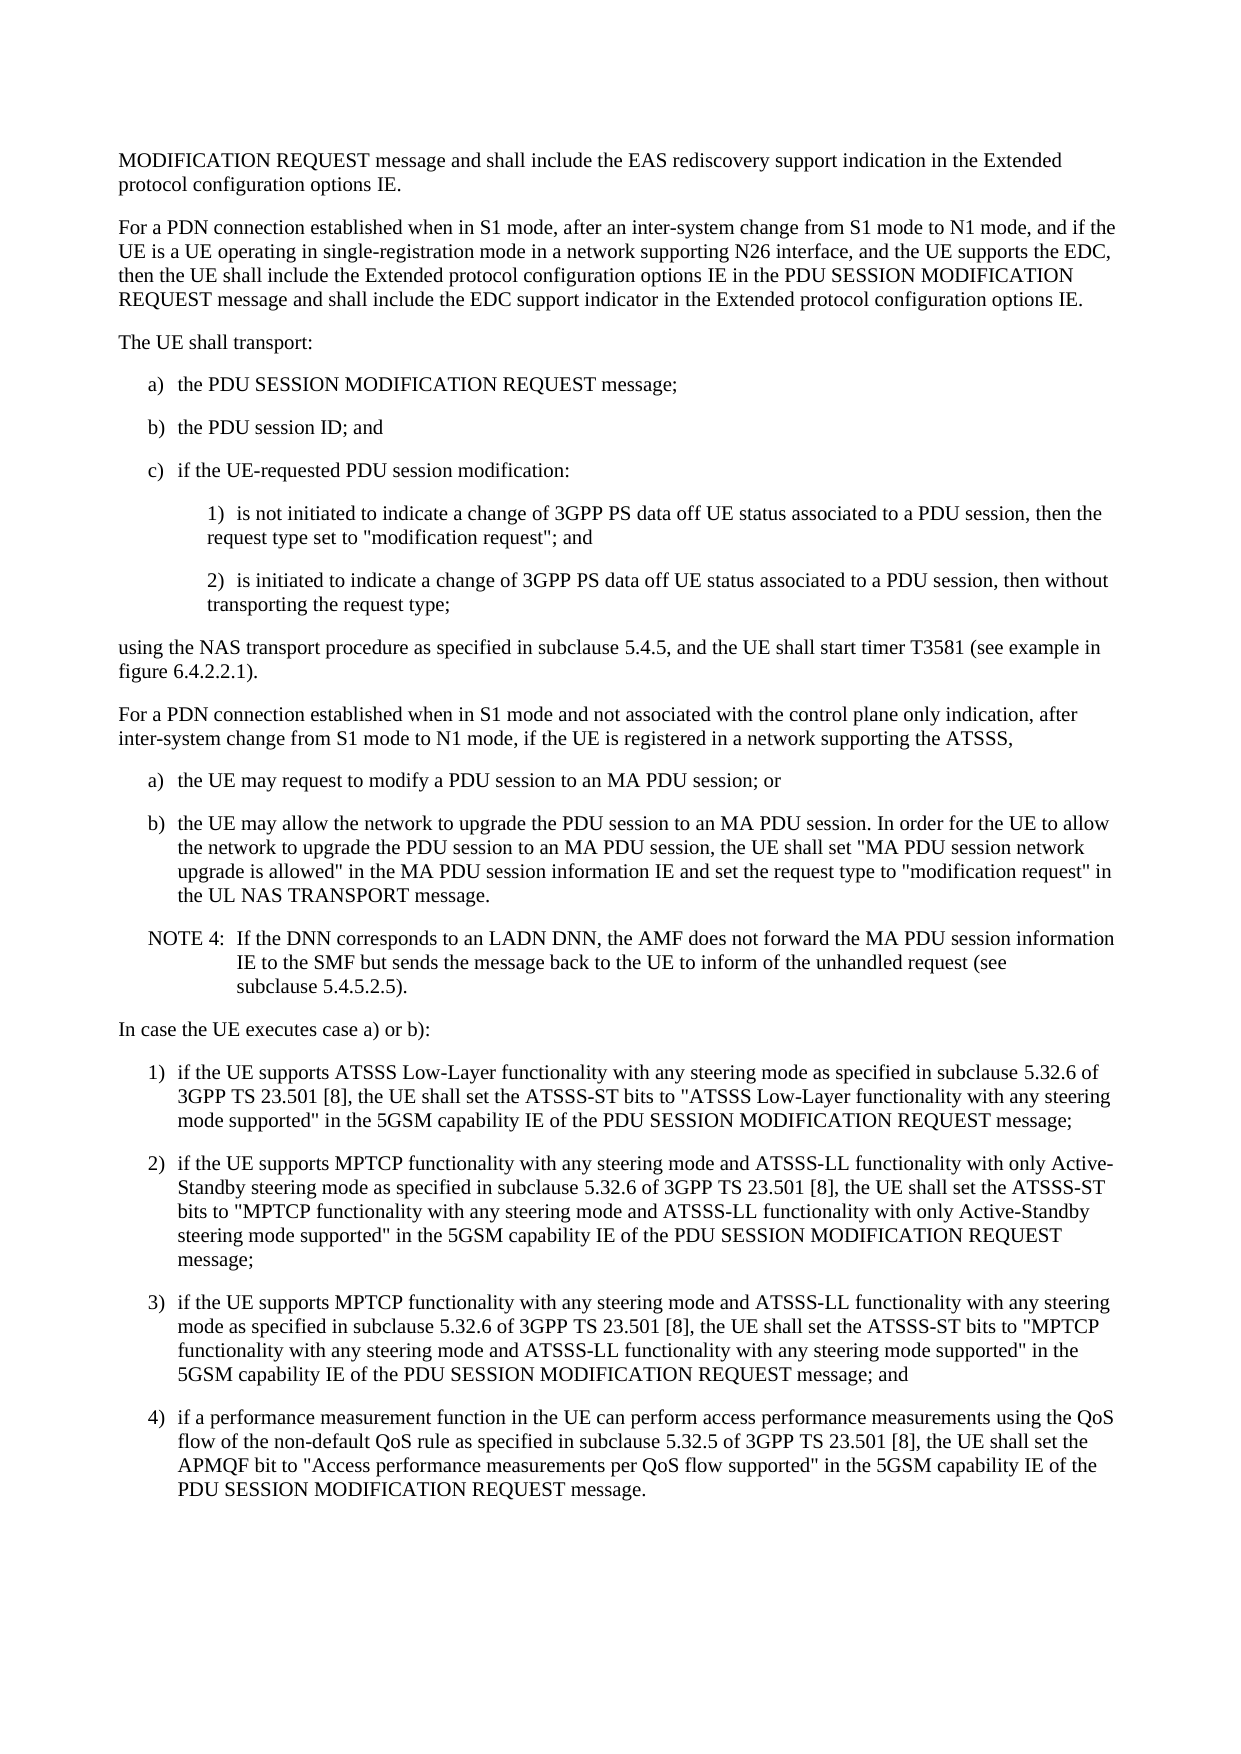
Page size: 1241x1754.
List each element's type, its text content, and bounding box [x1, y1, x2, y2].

text 1) if the UE supports ATSSS Low-Layer functionality with any steering mode as specified in subclause 5.32.6 of 3GPP TS 23.501 [8], the UE shall set the ATSSS-ST bits to "ATSSS Low-Layer functionality with any steering mode supported" in the 5GSM capability IE of the PDU SESSION MODIFICATION REQUEST message; [148, 1060, 1122, 1132]
text 2) is initiated to indicate a change of 3GPP PS data off UE status associated to a PDU session, then without transporting the request type; [207, 568, 1122, 616]
text For a PDN connection established when in S1 mode and not associated with the control plane only indication, after inter-system change from S1 mode to N1 mode, if the UE is registered in a network supporting the ATSSS, [118, 701, 1122, 749]
text NOTE 4: If the DNN corresponds to an LADN DNN, the AMF does not forward the MA PDU session information IE to the SMF but sends the message back to the UE to inform of the unhandled request (see subclause 5.4.5.2.5). [148, 926, 1122, 998]
text In case the UE executes case a) or b): [118, 1017, 1122, 1041]
text c) if the UE-requested PDU session modification: [148, 458, 1122, 482]
text 3) if the UE supports MPTCP functionality with any steering mode and ATSSS-LL functionality with any steering mode as specified in subclause 5.32.6 of 3GPP TS 23.501 [8], the UE shall set the ATSSS-ST bits to "MPTCP functionality with any steering mode and ATSSS-LL functionality with any steering mode supported" in the 5GSM capability IE of the PDU SESSION MODIFICATION REQUEST message; and [148, 1290, 1122, 1386]
text using the NAS transport procedure as specified in subclause 5.4.5, and the UE shall start timer T3581 (see example in figure 6.4.2.2.1). [118, 634, 1122, 683]
text The UE shall transport: [118, 329, 1122, 354]
text a) the UE may request to modify a PDU session to an MA PDU session; or [148, 768, 1122, 792]
text For a PDN connection established when in S1 mode, after an inter-system change from S1 mode to N1 mode, and if the UE is a UE operating in single-registration mode in a network supporting N26 interface, and the UE supports the EDC, then the UE shall include the Extended protocol configuration options IE in the PDU SESSION MODIFICATION REQUEST message and shall include the EDC support indicator in the Extended protocol configuration options IE. [118, 214, 1122, 311]
text b) the UE may allow the network to upgrade the PDU session to an MA PDU session. In order for the UE to allow the network to upgrade the PDU session to an MA PDU session, the UE shall set "MA PDU session network upgrade is allowed" in the MA PDU session information IE and set the request type to "modification request" in the UL NAS TRANSPORT message. [148, 811, 1122, 907]
text a) the PDU SESSION MODIFICATION REQUEST message; [148, 372, 1122, 396]
text b) the PDU session ID; and [148, 415, 1122, 439]
text 4) if a performance measurement function in the UE can perform access performance measurements using the QoS flow of the non-default QoS rule as specified in subclause 5.32.5 of 3GPP TS 23.501 [8], the UE shall set the APMQF bit to "Access performance measurements per QoS flow supported" in the 5GSM capability IE of the PDU SESSION MODIFICATION REQUEST message. [148, 1405, 1122, 1501]
text 1) is not initiated to indicate a change of 3GPP PS data off UE status associated to a PDU session, then the request type set to "modification request"; and [207, 501, 1122, 549]
text 2) if the UE supports MPTCP functionality with any steering mode and ATSSS-LL functionality with only Active-Standby steering mode as specified in subclause 5.32.6 of 3GPP TS 23.501 [8], the UE shall set the ATSSS-ST bits to "MPTCP functionality with any steering mode and ATSSS-LL functionality with only Active-Standby steering mode supported" in the 5GSM capability IE of the PDU SESSION MODIFICATION REQUEST message; [148, 1151, 1122, 1271]
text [118, 148, 1122, 196]
